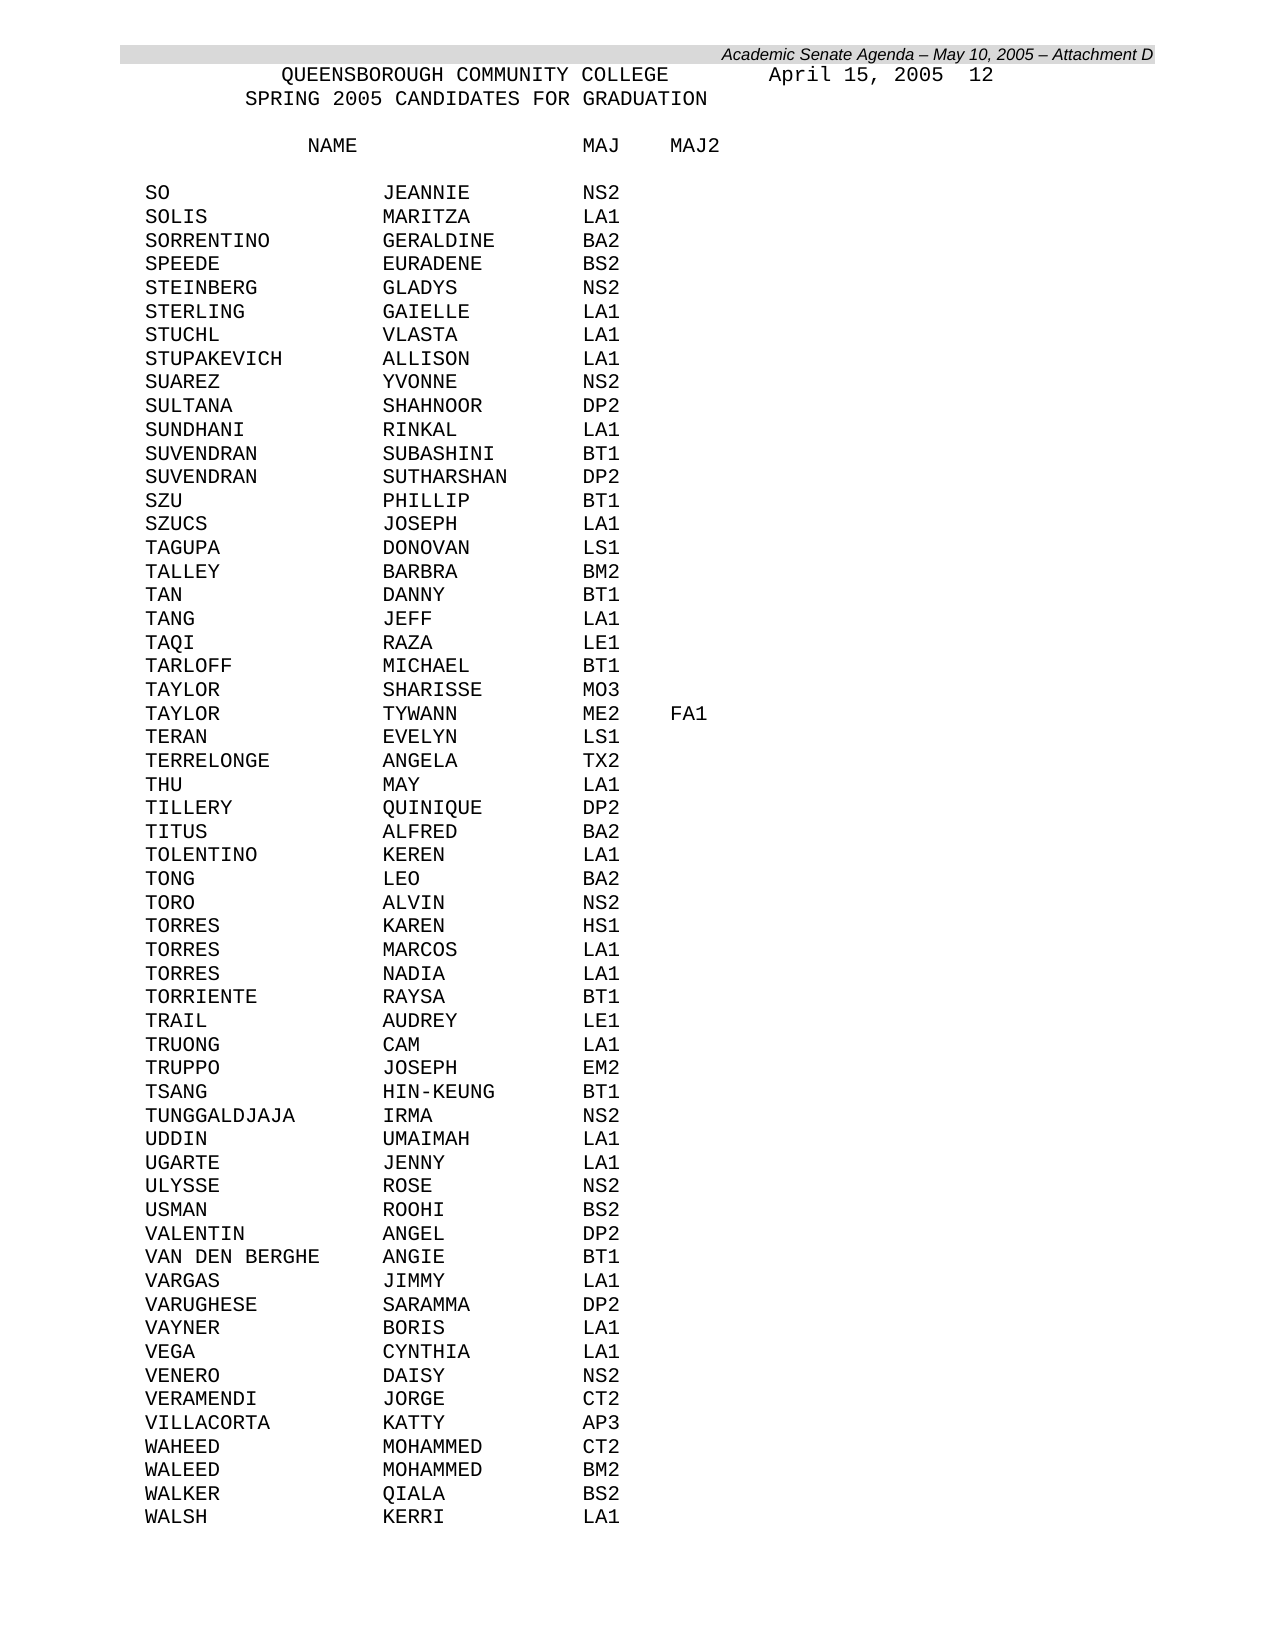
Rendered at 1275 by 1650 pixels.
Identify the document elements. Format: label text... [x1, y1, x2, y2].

text VAN DEN BERGHE ANGIE BT1 [120, 1246, 1155, 1270]
text TSANG HIN-KEUNG BT1 [120, 1081, 1155, 1104]
text STEINBERG GLADYS NS2 [120, 277, 1155, 301]
text TORRES MARCOS LA1 [120, 939, 1155, 963]
text TITUS ALFRED BA2 [120, 821, 1155, 844]
text TOLENTINO KEREN LA1 [120, 844, 1155, 868]
text ULYSSE ROSE NS2 [120, 1176, 1155, 1199]
text 12 [120, 64, 1155, 88]
text SULTANA SHAHNOOR DP2 [120, 395, 1155, 419]
text SPRING 2005 CANDIDATES FOR GRADUATION [120, 88, 1155, 111]
text VARGAS JIMMY LA1 [120, 1270, 1155, 1294]
text VARUGHESE SARAMMA DP2 [120, 1294, 1155, 1317]
text USMAN ROOHI BS2 [120, 1199, 1155, 1223]
text SZU PHILLIP BT1 [120, 490, 1155, 513]
text TONG LEO BA2 [120, 868, 1155, 892]
text THU MAY LA1 [120, 773, 1155, 797]
text TARLOFF MICHAEL BT1 [120, 655, 1155, 679]
text TAN DANNY BT1 [120, 584, 1155, 608]
text WALEED MOHAMMED BM2 [120, 1459, 1155, 1483]
text TAYLOR TYWANN ME2 FA1 [120, 703, 1155, 726]
text TORO ALVIN NS2 [120, 892, 1155, 915]
text TUNGGALDJAJA IRMA NS2 [120, 1104, 1155, 1128]
text STUCHL VLASTA LA1 [120, 324, 1155, 348]
text SUVENDRAN SUTHARSHAN DP2 [120, 466, 1155, 490]
text TRUPPO JOSEPH EM2 [120, 1057, 1155, 1081]
text WAHEED MOHAMMED CT2 [120, 1436, 1155, 1459]
text TILLERY QUINIQUE DP2 [120, 797, 1155, 821]
text SORRENTINO GERALDINE BA2 [120, 230, 1155, 253]
text WALSH KERRI LA1 [120, 1507, 1155, 1530]
text SZUCS JOSEPH LA1 [120, 513, 1155, 537]
text SUVENDRAN SUBASHINI BT1 [120, 442, 1155, 466]
text VALENTIN ANGEL DP2 [120, 1223, 1155, 1246]
text TORRIENTE RAYSA BT1 [120, 986, 1155, 1010]
text VAYNER BORIS LA1 [120, 1317, 1155, 1341]
text TAYLOR SHARISSE MO3 [120, 679, 1155, 703]
text SO JEANNIE NS2 [120, 182, 1155, 206]
text SUAREZ YVONNE NS2 [120, 372, 1155, 395]
text VENERO DAISY NS2 [120, 1365, 1155, 1388]
text VEGA CYNTHIA LA1 [120, 1341, 1155, 1365]
text SPEEDE EURADENE BS2 [120, 253, 1155, 277]
text TALLEY BARBRA BM2 [120, 561, 1155, 584]
text VERAMENDI JORGE CT2 [120, 1388, 1155, 1412]
text TAGUPA DONOVAN LS1 [120, 537, 1155, 561]
text TERAN EVELYN LS1 [120, 726, 1155, 750]
text TORRES NADIA LA1 [120, 963, 1155, 986]
text SOLIS MARITZA LA1 [120, 206, 1155, 230]
text VILLACORTA KATTY AP3 [120, 1412, 1155, 1436]
text TAQI RAZA LE1 [120, 632, 1155, 655]
text WALKER QIALA BS2 [120, 1483, 1155, 1507]
text NAME MAJ MAJ2 [120, 135, 1155, 159]
text TERRELONGE ANGELA TX2 [120, 750, 1155, 773]
text STERLING GAIELLE LA1 [120, 301, 1155, 324]
text TRAIL AUDREY LE1 [120, 1010, 1155, 1034]
text SUNDHANI RINKAL LA1 [120, 419, 1155, 442]
text UDDIN UMAIMAH LA1 [120, 1128, 1155, 1152]
text UGARTE JENNY LA1 [120, 1152, 1155, 1176]
text TANG JEFF LA1 [120, 608, 1155, 632]
text TRUONG CAM LA1 [120, 1034, 1155, 1057]
text TORRES KAREN HS1 [120, 915, 1155, 939]
text STUPAKEVICH ALLISON LA1 [120, 348, 1155, 372]
